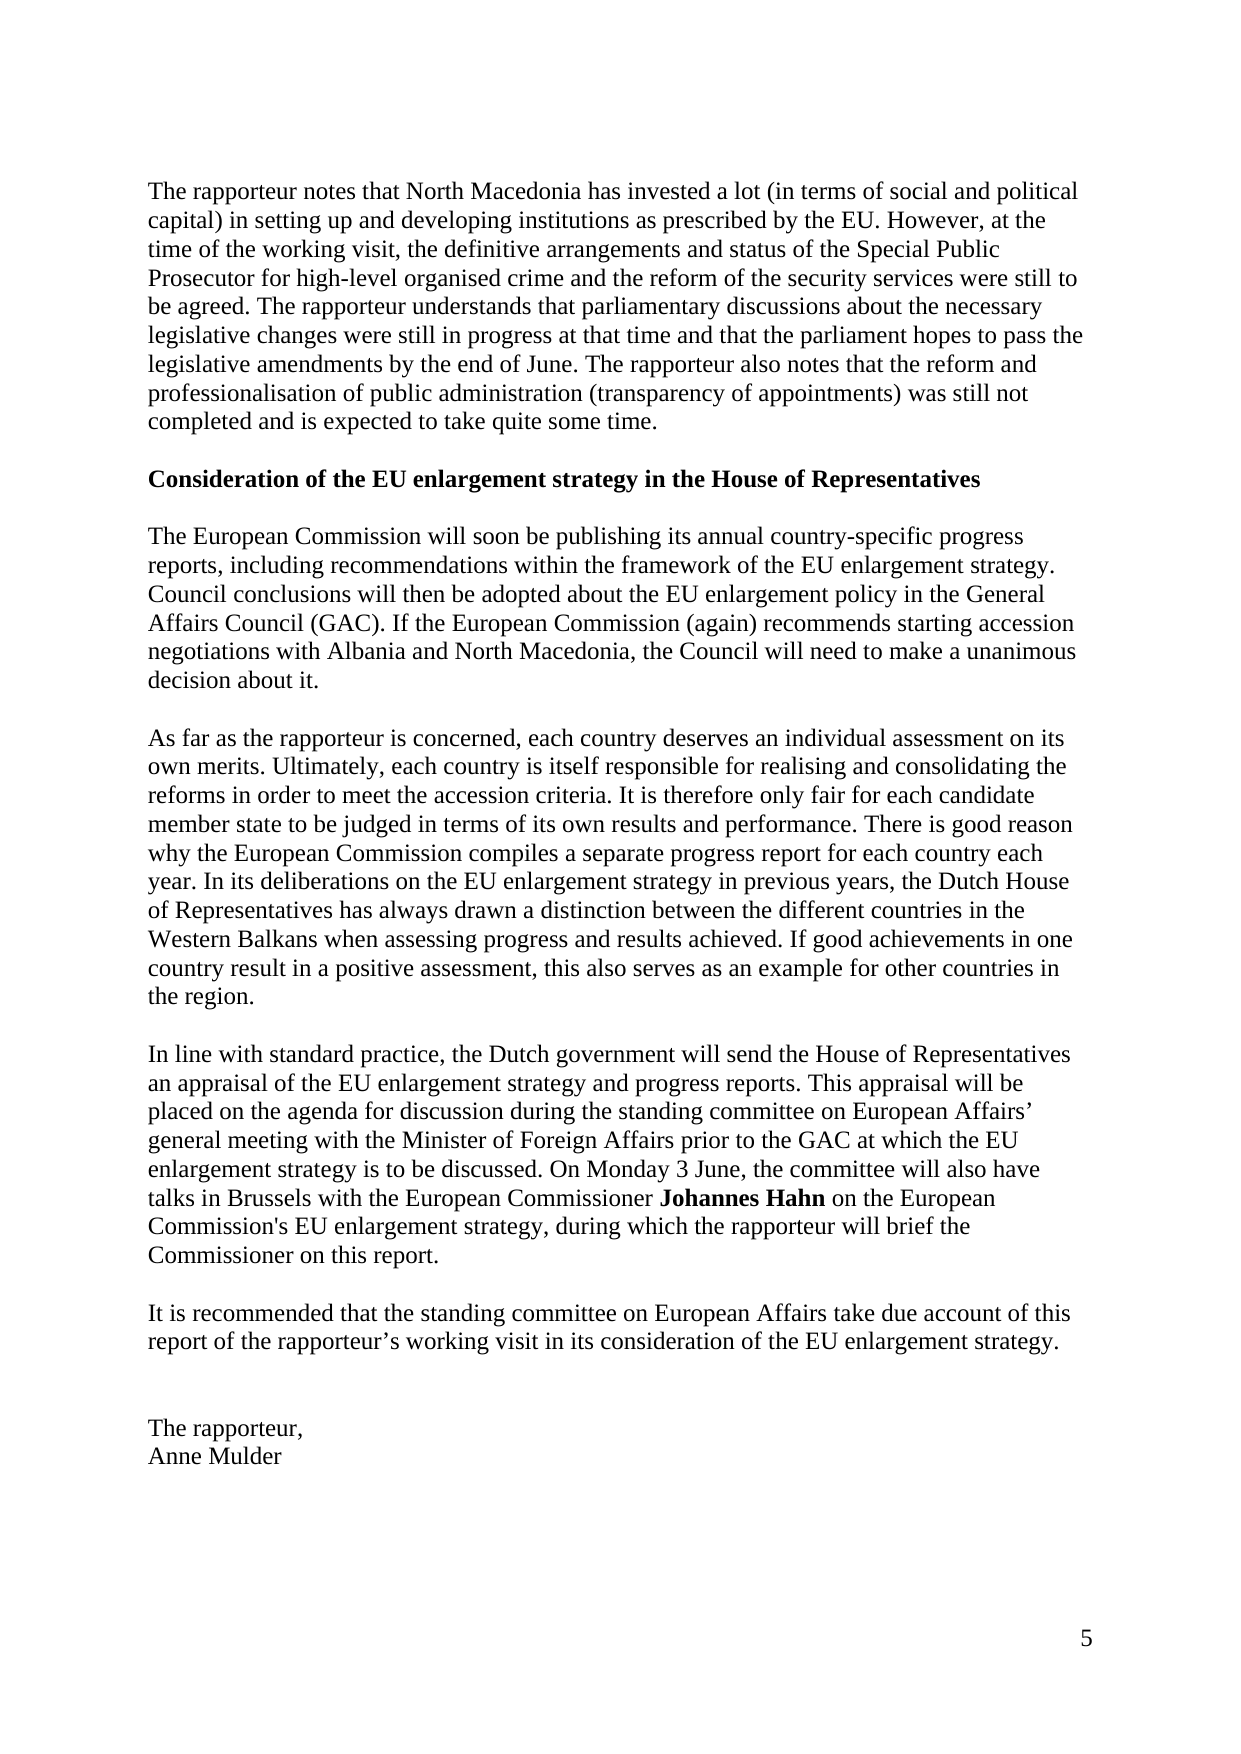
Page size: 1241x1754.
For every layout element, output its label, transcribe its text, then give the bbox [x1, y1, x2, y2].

text Consideration of the EU enlargement strategy in the House of Representatives [148, 464, 1093, 493]
text Anne Mulder [148, 1441, 1093, 1470]
text The rapporteur notes that North Macedonia has invested a lot (in terms of social and political capital) in setting up and developing institutions as prescribed by the EU. However, at the time of the working visit, the definitive arrangements and status of the Special Public Prosecutor for high-level organised crime and the reform of the security services were still to be agreed. The rapporteur understands that parliamentary discussions about the necessary legislative changes were still in progress at that time and that the parliament hopes to pass the legislative amendments by the end of June. The rapporteur also notes that the reform and professionalisation of public administration (transparency of appointments) was still not completed and is expected to take quite some time. [148, 176, 1093, 435]
text The rapporteur, [148, 1413, 1093, 1441]
text It is recommended that the standing committee on European Affairs take due account of this report of the rapporteur’s working visit in its consideration of the EU enlargement strategy. [148, 1298, 1093, 1355]
text As far as the rapporteur is concerned, each country deserves an individual assessment on its own merits. Ultimately, each country is itself responsible for realising and consolidating the reforms in order to meet the accession criteria. It is therefore only fair for each candidate member state to be judged in terms of its own results and performance. There is good reason why the European Commission compiles a separate progress report for each country each year. In its deliberations on the EU enlargement strategy in previous years, the Dutch House of Representatives has always drawn a distinction between the different countries in the Western Balkans when assessing progress and results achieved. If good achievements in one country result in a positive assessment, this also serves as an example for other countries in the region. [148, 723, 1093, 1010]
text In line with standard practice, the Dutch government will send the House of Representatives an appraisal of the EU enlargement strategy and progress reports. This appraisal will be placed on the agenda for discussion during the standing committee on European Affairs’ general meeting with the Minister of Foreign Affairs prior to the GAC at which the EU enlargement strategy is to be discussed. On Monday 3 June, the committee will also have talks in Brussels with the European Commissioner Johannes Hahn on the European Commission's EU enlargement strategy, during which the rapporteur will brief the Commissioner on this report. [148, 1039, 1093, 1269]
text The European Commission will soon be publishing its annual country-specific progress reports, including recommendations within the framework of the EU enlargement strategy. Council conclusions will then be adopted about the EU enlargement policy in the General Affairs Council (GAC). If the European Commission (again) recommends starting accession negotiations with Albania and North Macedonia, the Council will need to make a unanimous decision about it. [148, 521, 1093, 694]
